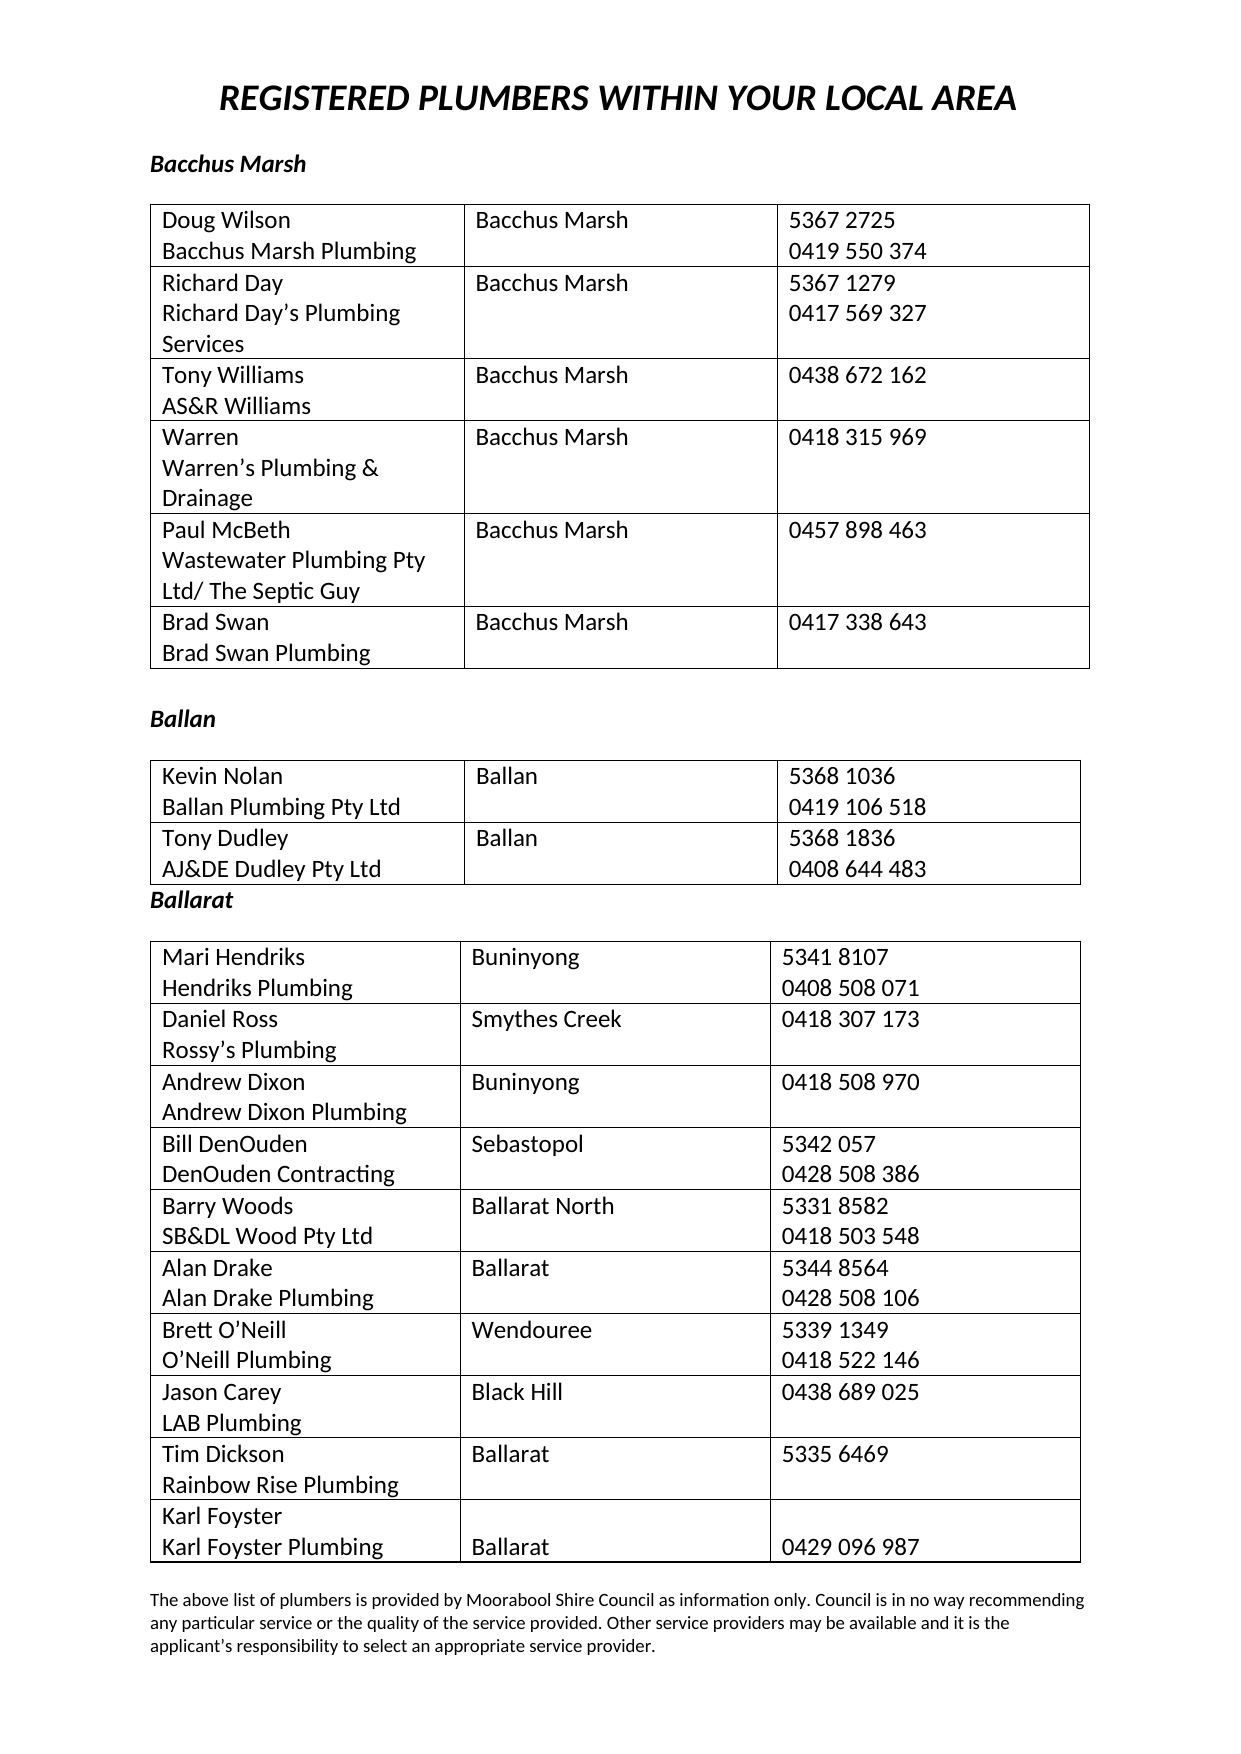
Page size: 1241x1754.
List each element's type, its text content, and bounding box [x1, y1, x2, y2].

table_cell 5339 1349 0418 522 146 [771, 1314, 1080, 1375]
text Ballarat [150, 885, 1090, 915]
table_cell Ballarat [461, 1500, 770, 1561]
table_cell Paul McBeth Wastewater Plumbing Pty Ltd/ The Septic Guy [151, 514, 464, 606]
table_cell Ballarat [461, 1252, 770, 1313]
table_cell 0438 672 162 [778, 359, 1089, 420]
table_cell Warren Warren’s Plumbing & Drainage [151, 421, 464, 513]
table_cell 0418 508 970 [771, 1066, 1080, 1127]
table_cell Ballan [465, 823, 777, 884]
text Ballan [150, 669, 1090, 734]
table_cell Ballarat North [461, 1190, 770, 1251]
table_cell Bacchus Marsh [465, 359, 777, 420]
table_header Ballan [465, 761, 777, 822]
table_cell Alan Drake Alan Drake Plumbing [151, 1252, 460, 1313]
table_cell Bacchus Marsh [465, 514, 777, 606]
table_header Doug Wilson Bacchus Marsh Plumbing [151, 205, 464, 266]
table_cell 5344 8564 0428 508 106 [771, 1252, 1080, 1313]
table_cell Richard Day Richard Day’s Plumbing Services [151, 267, 464, 358]
table_header Bacchus Marsh [465, 205, 777, 266]
text Bacchus Marsh [150, 148, 1090, 178]
table_cell Daniel Ross Rossy’s Plumbing [151, 1004, 460, 1065]
table_header Kevin Nolan Ballan Plumbing Pty Ltd [151, 761, 464, 822]
table_cell Buninyong [461, 1066, 770, 1127]
table_cell Barry Woods SB&DL Wood Pty Ltd [151, 1190, 460, 1251]
table_cell Brad Swan Brad Swan Plumbing [151, 607, 464, 668]
table_cell 5331 8582 0418 503 548 [771, 1190, 1080, 1251]
table_header Mari Hendriks Hendriks Plumbing [151, 942, 460, 1003]
table_cell 5367 1279 0417 569 327 [778, 267, 1089, 358]
table_cell Bacchus Marsh [465, 267, 777, 358]
table_header 5368 1036 0419 106 518 [778, 761, 1080, 822]
table_cell Karl Foyster Karl Foyster Plumbing [151, 1500, 460, 1561]
table_cell Tony Dudley AJ&DE Dudley Pty Ltd [151, 823, 464, 884]
table_header Buninyong [461, 942, 770, 1003]
table_cell 5335 6469 [771, 1438, 1080, 1499]
table_cell Andrew Dixon Andrew Dixon Plumbing [151, 1066, 460, 1127]
table_header 5341 8107 0408 508 071 [771, 942, 1080, 1003]
table_cell Black Hill [461, 1376, 770, 1437]
table_header 5367 2725 0419 550 374 [778, 205, 1089, 266]
table_cell 5342 057 0428 508 386 [771, 1128, 1080, 1189]
table_cell 0429 096 987 [771, 1500, 1080, 1561]
table_cell 0418 315 969 [778, 421, 1089, 513]
table_cell 0457 898 463 [778, 514, 1089, 606]
table_cell Bill DenOuden DenOuden Contracting [151, 1128, 460, 1189]
table_cell 0438 689 025 [771, 1376, 1080, 1437]
table_cell Jason Carey LAB Plumbing [151, 1376, 460, 1437]
table_cell 0418 307 173 [771, 1004, 1080, 1065]
table_cell 0417 338 643 [778, 607, 1089, 668]
table_cell Brett O’Neill O’Neill Plumbing [151, 1314, 460, 1375]
table_cell Wendouree [461, 1314, 770, 1375]
table_cell Smythes Creek [461, 1004, 770, 1065]
table_cell Sebastopol [461, 1128, 770, 1189]
table_cell Tim Dickson Rainbow Rise Plumbing [151, 1438, 460, 1499]
table_cell Bacchus Marsh [465, 421, 777, 513]
table_cell 5368 1836 0408 644 483 [778, 823, 1080, 884]
table_cell Bacchus Marsh [465, 607, 777, 668]
table_cell Ballarat [461, 1438, 770, 1499]
table_cell Tony Williams AS&R Williams [151, 359, 464, 420]
